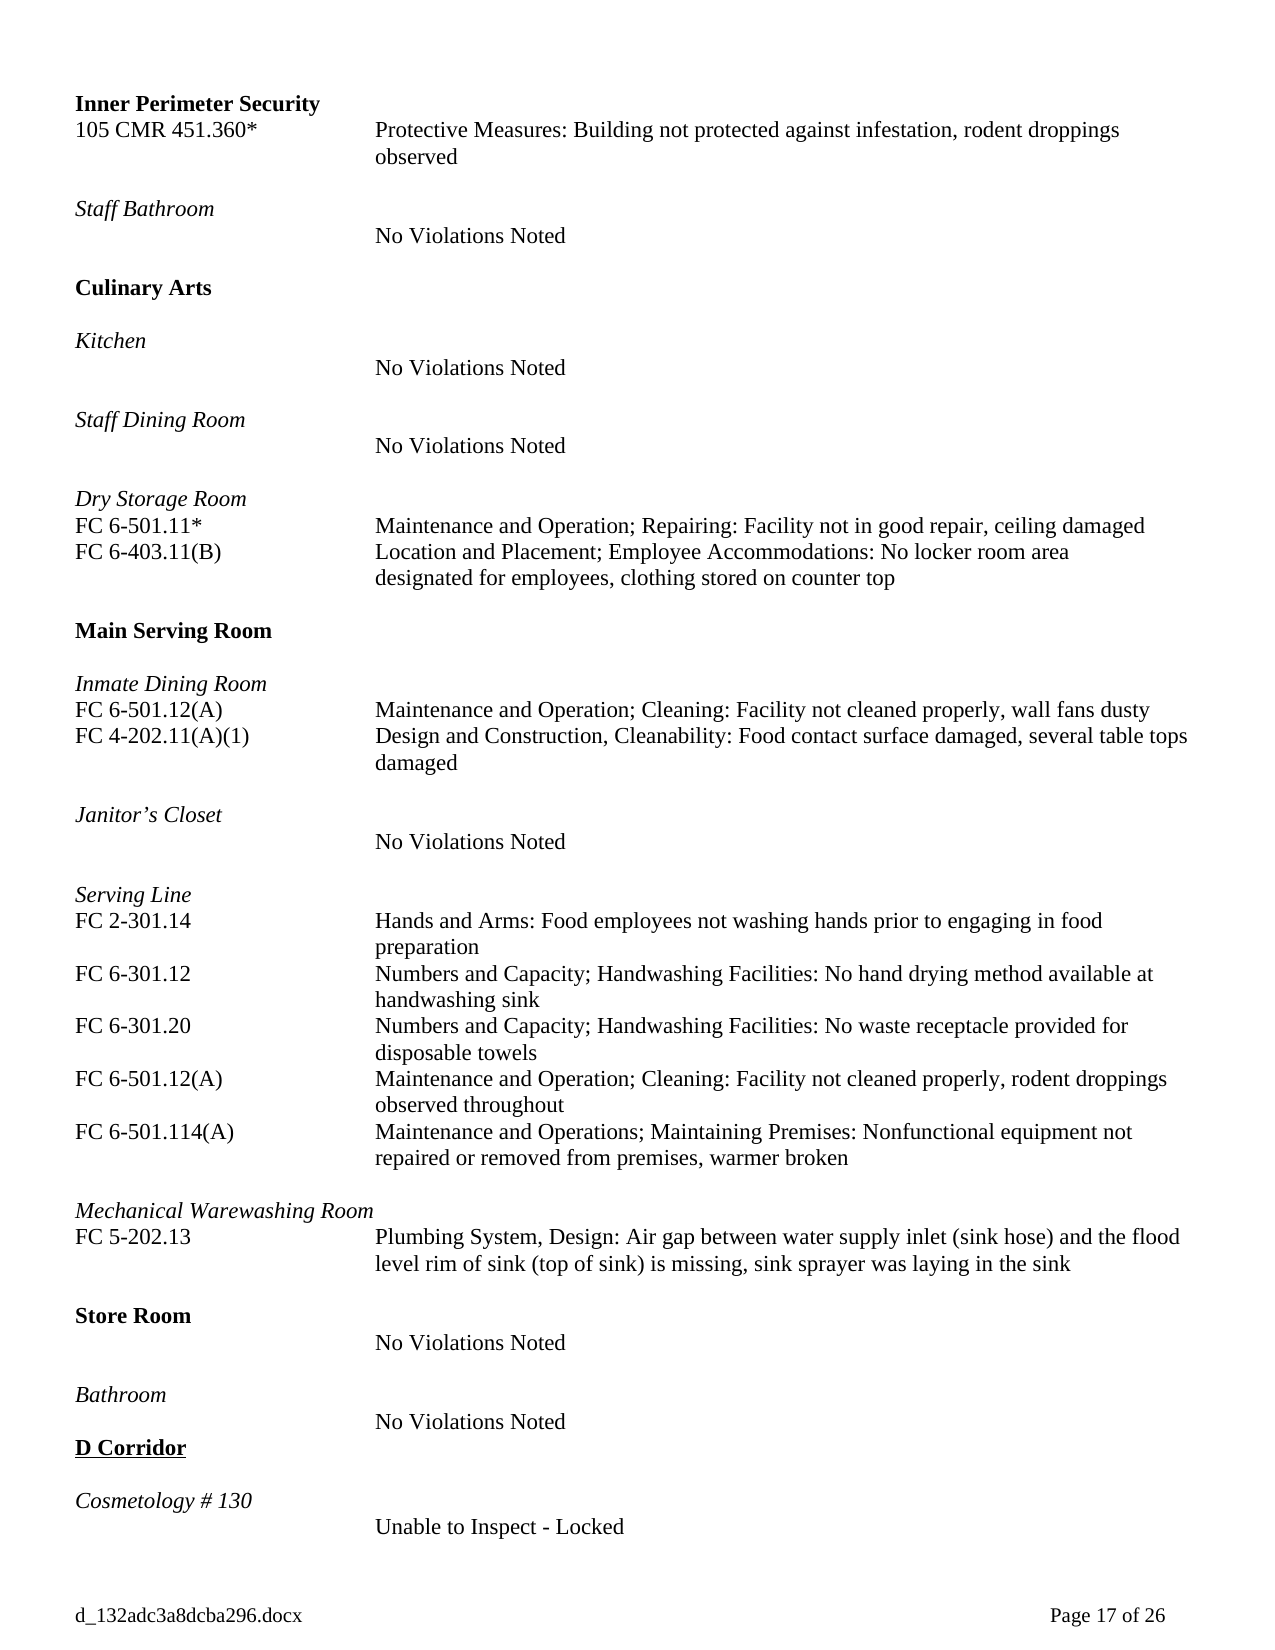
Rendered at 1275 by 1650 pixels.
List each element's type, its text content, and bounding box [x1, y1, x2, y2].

text Staff Bathroom [75, 195, 1200, 222]
text Kitchen [75, 327, 1200, 353]
text No Violations Noted [75, 1408, 1200, 1434]
text FC 6-301.12 Numbers and Capacity; Handwashing Facilities: No hand drying method available at handwashing sink [75, 960, 1200, 1012]
text Staff Dining Room [75, 406, 1200, 433]
text Bathroom [75, 1381, 1200, 1408]
text Mechanical Warewashing Room [75, 1197, 1200, 1223]
text 105 CMR 451.360* Protective Measures: Building not protected against infestation, rodent droppings observed [75, 116, 1200, 169]
text FC 6-501.12(A) Maintenance and Operation; Cleaning: Facility not cleaned properly, rodent droppings observed throughout [75, 1065, 1200, 1118]
text Cosmetology # 130 [75, 1487, 1200, 1513]
text No Violations Noted [75, 433, 1200, 459]
text Store Room [75, 1302, 1200, 1329]
text FC 4-202.11(A)(1) Design and Construction, Cleanability: Food contact surface damaged, several table tops damaged [75, 722, 1200, 775]
text FC 6-501.11* Maintenance and Operation; Repairing: Facility not in good repair, ceiling damaged [75, 512, 1200, 538]
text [75, 1513, 1200, 1539]
text FC 6-501.114(A) Maintenance and Operations; Maintaining Premises: Nonfunctional equipment not repaired or removed from premises, warmer broken [75, 1118, 1200, 1171]
text FC 6-301.20 Numbers and Capacity; Handwashing Facilities: No waste receptacle provided for disposable towels [75, 1012, 1200, 1065]
text Inner Perimeter Security [75, 90, 1200, 116]
text FC 6-501.12(A) Maintenance and Operation; Cleaning: Facility not cleaned properly, wall fans dusty [75, 696, 1200, 722]
text FC 5-202.13 Plumbing System, Design: Air gap between water supply inlet (sink hose) and the flood level rim of sink (top of sink) is missing, sink sprayer was laying in the sink [75, 1223, 1200, 1276]
text No Violations Noted [75, 828, 1200, 854]
text No Violations Noted [75, 1329, 1200, 1355]
text Main Serving Room [75, 617, 1200, 643]
text FC 2-301.14 Hands and Arms: Food employees not washing hands prior to engaging in food preparation [75, 907, 1200, 960]
text Dry Storage Room [75, 485, 1200, 512]
text D Corridor [75, 1434, 1200, 1460]
text FC 6-403.11(B) Location and Placement; Employee Accommodations: No locker room area designated for employees, clothing stored on counter top [75, 538, 1200, 591]
text No Violations Noted [75, 222, 1200, 248]
text No Violations Noted [75, 353, 1200, 380]
text Inmate Dining Room [75, 670, 1200, 696]
text Janitor’s Closet [75, 802, 1200, 828]
text Culinary Arts [75, 274, 1200, 301]
text Serving Line [75, 881, 1200, 907]
